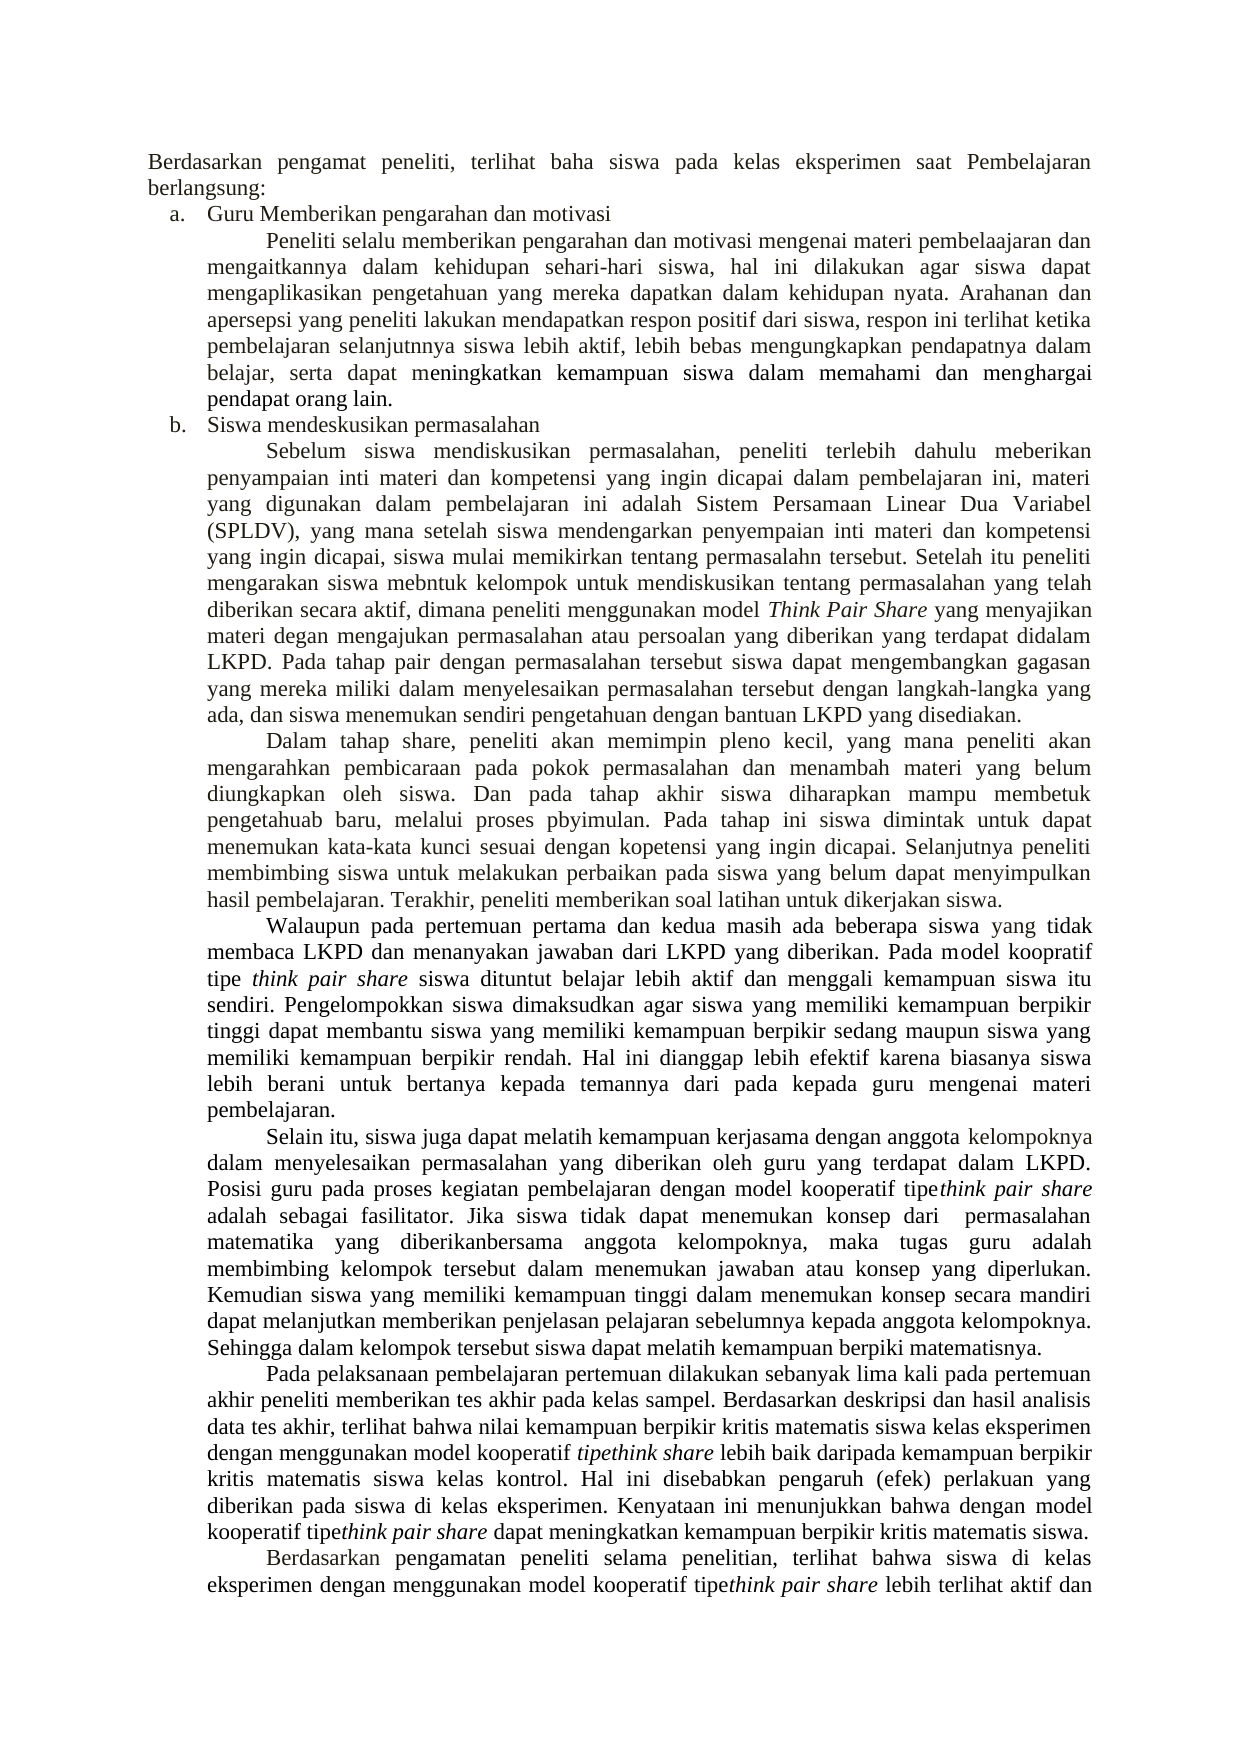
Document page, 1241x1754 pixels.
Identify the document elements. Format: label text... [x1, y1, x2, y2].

list Dalam tahap share, peneliti akan memimpin pleno kecil, yang mana peneliti akan mengarahkan pembicaraan pada pokok permasalahan dan menambah materi yang belum diungkapkan oleh siswa. Dan pada tahap akhir siswa diharapkan mampu membetuk pengetahuab baru, melalui proses pbyimulan. Pada tahap ini siswa dimintak untuk dapat menemukan kata-kata kunci sesuai dengan kopetensi yang ingin dicapai. Selanjutnya peneliti membimbing siswa untuk melakukan perbaikan pada siswa yang belum dapat menyimpulkan hasil pembelajaran. Terakhir, peneliti memberikan soal latihan untuk dikerjakan siswa. [207, 727, 1092, 912]
list Siswa mendeskusikan permasalahan [169, 411, 1092, 438]
list Peneliti selalu memberikan pengarahan dan motivasi mengenai materi pembelaajaran dan mengaitkannya dalam kehidupan sehari-hari siswa, hal ini dilakukan agar siswa dapat mengaplikasikan pengetahuan yang mereka dapatkan dalam kehidupan nyata. Arahanan dan apersepsi yang peneliti lakukan mendapatkan respon positif dari siswa, respon ini terlihat ketika pembelajaran selanjutnnya siswa lebih aktif, lebih bebas mengungkapkan pendapatnya dalam belajar, serta dapat meningkatkan kemampuan siswa dalam memahami dan menghargai pendapat orang lain. [207, 227, 1092, 411]
list Selain itu, siswa juga dapat melatih kemampuan kerjasama dengan anggota kelompoknya dalam menyelesaikan permasalahan yang diberikan oleh guru yang terdapat dalam LKPD. Posisi guru pada proses kegiatan pembelajaran dengan model kooperatif tipethink pair share adalah sebagai fasilitator. Jika siswa tidak dapat menemukan konsep dari permasalahan matematika yang diberikanbersama anggota kelompoknya, maka tugas guru adalah membimbing kelompok tersebut dalam menemukan jawaban atau konsep yang diperlukan. Kemudian siswa yang memiliki kemampuan tinggi dalam menemukan konsep secara mandiri dapat melanjutkan memberikan penjelasan pelajaran sebelumnya kepada anggota kelompoknya. Sehingga dalam kelompok tersebut siswa dapat melatih kemampuan berpiki matematisnya. [207, 1123, 1092, 1360]
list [207, 1544, 1092, 1597]
list Sebelum siswa mendiskusikan permasalahan, peneliti terlebih dahulu meberikan penyampaian inti materi dan kompetensi yang ingin dicapai dalam pembelajaran ini, materi yang digunakan dalam pembelajaran ini adalah Sistem Persamaan Linear Dua Variabel (SPLDV), yang mana setelah siswa mendengarkan penyempaian inti materi dan kompetensi yang ingin dicapai, siswa mulai memikirkan tentang permasalahn tersebut. Setelah itu peneliti mengarakan siswa mebntuk kelompok untuk mendiskusikan tentang permasalahan yang telah diberikan secara aktif, dimana peneliti menggunakan model Think Pair Share yang menyajikan materi degan mengajukan permasalahan atau persoalan yang diberikan yang terdapat didalam LKPD. Pada tahap pair dengan permasalahan tersebut siswa dapat mengembangkan gagasan yang mereka miliki dalam menyelesaikan permasalahan tersebut dengan langkah-langka yang ada, dan siswa menemukan sendiri pengetahuan dengan bantuan LKPD yang disediakan. [207, 438, 1092, 727]
list Guru Memberikan pengarahan dan motivasi [169, 200, 1092, 227]
list Walaupun pada pertemuan pertama dan kedua masih ada beberapa siswa yang tidak membaca LKPD dan menanyakan jawaban dari LKPD yang diberikan. Pada model koopratif tipe think pair share siswa dituntut belajar lebih aktif dan menggali kemampuan siswa itu sendiri. Pengelompokkan siswa dimaksudkan agar siswa yang memiliki kemampuan berpikir tinggi dapat membantu siswa yang memiliki kemampuan berpikir sedang maupun siswa yang memiliki kemampuan berpikir rendah. Hal ini dianggap lebih efektif karena biasanya siswa lebih berani untuk bertanya kepada temannya dari pada kepada guru mengenai materi pembelajaran. [207, 912, 1092, 1123]
list Pada pelaksanaan pembelajaran pertemuan dilakukan sebanyak lima kali pada pertemuan akhir peneliti memberikan tes akhir pada kelas sampel. Berdasarkan deskripsi dan hasil analisis data tes akhir, terlihat bahwa nilai kemampuan berpikir kritis matematis siswa kelas eksperimen dengan menggunakan model kooperatif tipethink share lebih baik daripada kemampuan berpikir kritis matematis siswa kelas kontrol. Hal ini disebabkan pengaruh (efek) perlakuan yang diberikan pada siswa di kelas eksperimen. Kenyataan ini menunjukkan bahwa dengan model kooperatif tipethink pair share dapat meningkatkan kemampuan berpikir kritis matematis siswa. [207, 1360, 1092, 1544]
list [148, 148, 1092, 200]
